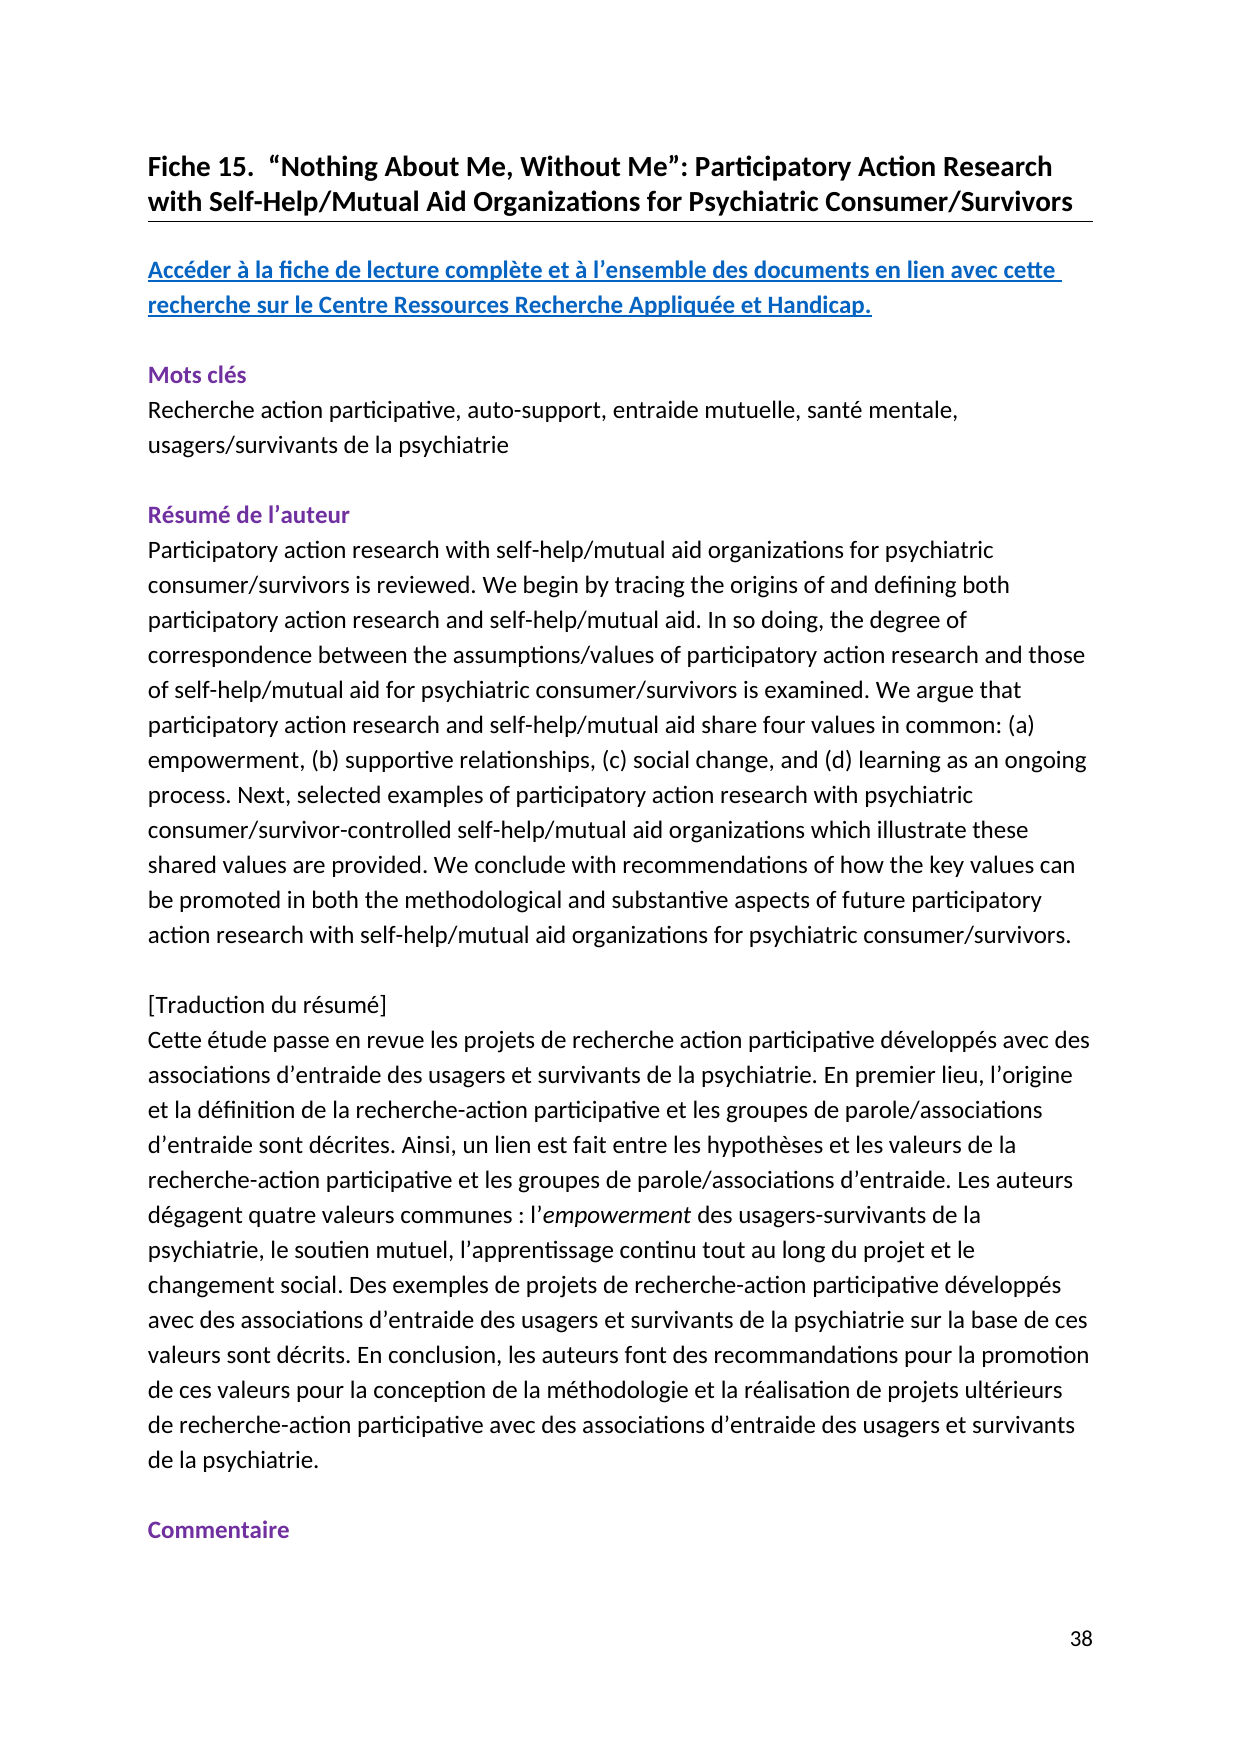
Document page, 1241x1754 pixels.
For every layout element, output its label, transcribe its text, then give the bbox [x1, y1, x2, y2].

text Recherche action participative, auto-support, entraide mutuelle, santé mentale, usagers/survivants de la psychiatrie [148, 394, 1093, 460]
text Résumé de l’auteur [148, 499, 1093, 530]
text Cette étude passe en revue les projets de recherche action participative développés avec des associations d’entraide des usagers et survivants de la psychiatrie. En premier lieu, l’origine et la définition de la recherche-action participative et les groupes de parole/associations d’entraide sont décrites. Ainsi, un lien est fait entre les hypothèses et les valeurs de la recherche-action participative et les groupes de parole/associations d’entraide. Les auteurs dégagent quatre valeurs communes : l’empowerment des usagers-survivants de la psychiatrie, le soutien mutuel, l’apprentissage continu tout au long du projet et le changement social. Des exemples de projets de recherche-action participative développés avec des associations d’entraide des usagers et survivants de la psychiatrie sur la base de ces valeurs sont décrits. En conclusion, les auteurs font des recommandations pour la promotion de ces valeurs pour la conception de la méthodologie et la réalisation de projets ultérieurs de recherche-action participative avec des associations d’entraide des usagers et survivants de la psychiatrie. [148, 1024, 1093, 1475]
text [Traduction du résumé] [148, 989, 1093, 1020]
text Accéder à la fiche de lecture complète et à l’ensemble des documents en lien avec cette recherche sur le Centre Ressources Recherche Appliquée et Handicap. [148, 254, 1093, 320]
subtitle Fiche 15. “Nothing About Me, Without Me”: Participatory Action Research with Self-Help/Mutual Aid Organizations for Psychiatric Consumer/Survivors [148, 148, 1093, 221]
text Participatory action research with self-help/mutual aid organizations for psychiatric consumer/survivors is reviewed. We begin by tracing the origins of and defining both participatory action research and self-help/mutual aid. In so doing, the degree of correspondence between the assumptions/values of participatory action research and those of self-help/mutual aid for psychiatric consumer/survivors is examined. We argue that participatory action research and self-help/mutual aid share four values in common: (a) empowerment, (b) supportive relationships, (c) social change, and (d) learning as an ongoing process. Next, selected examples of participatory action research with psychiatric consumer/survivor-controlled self-help/mutual aid organizations which illustrate these shared values are provided. We conclude with recommendations of how the key values can be promoted in both the methodological and substantive aspects of future participatory action research with self-help/mutual aid organizations for psychiatric consumer/survivors. [148, 534, 1093, 950]
text Commentaire [148, 1514, 1093, 1545]
text Mots clés [148, 359, 1093, 390]
